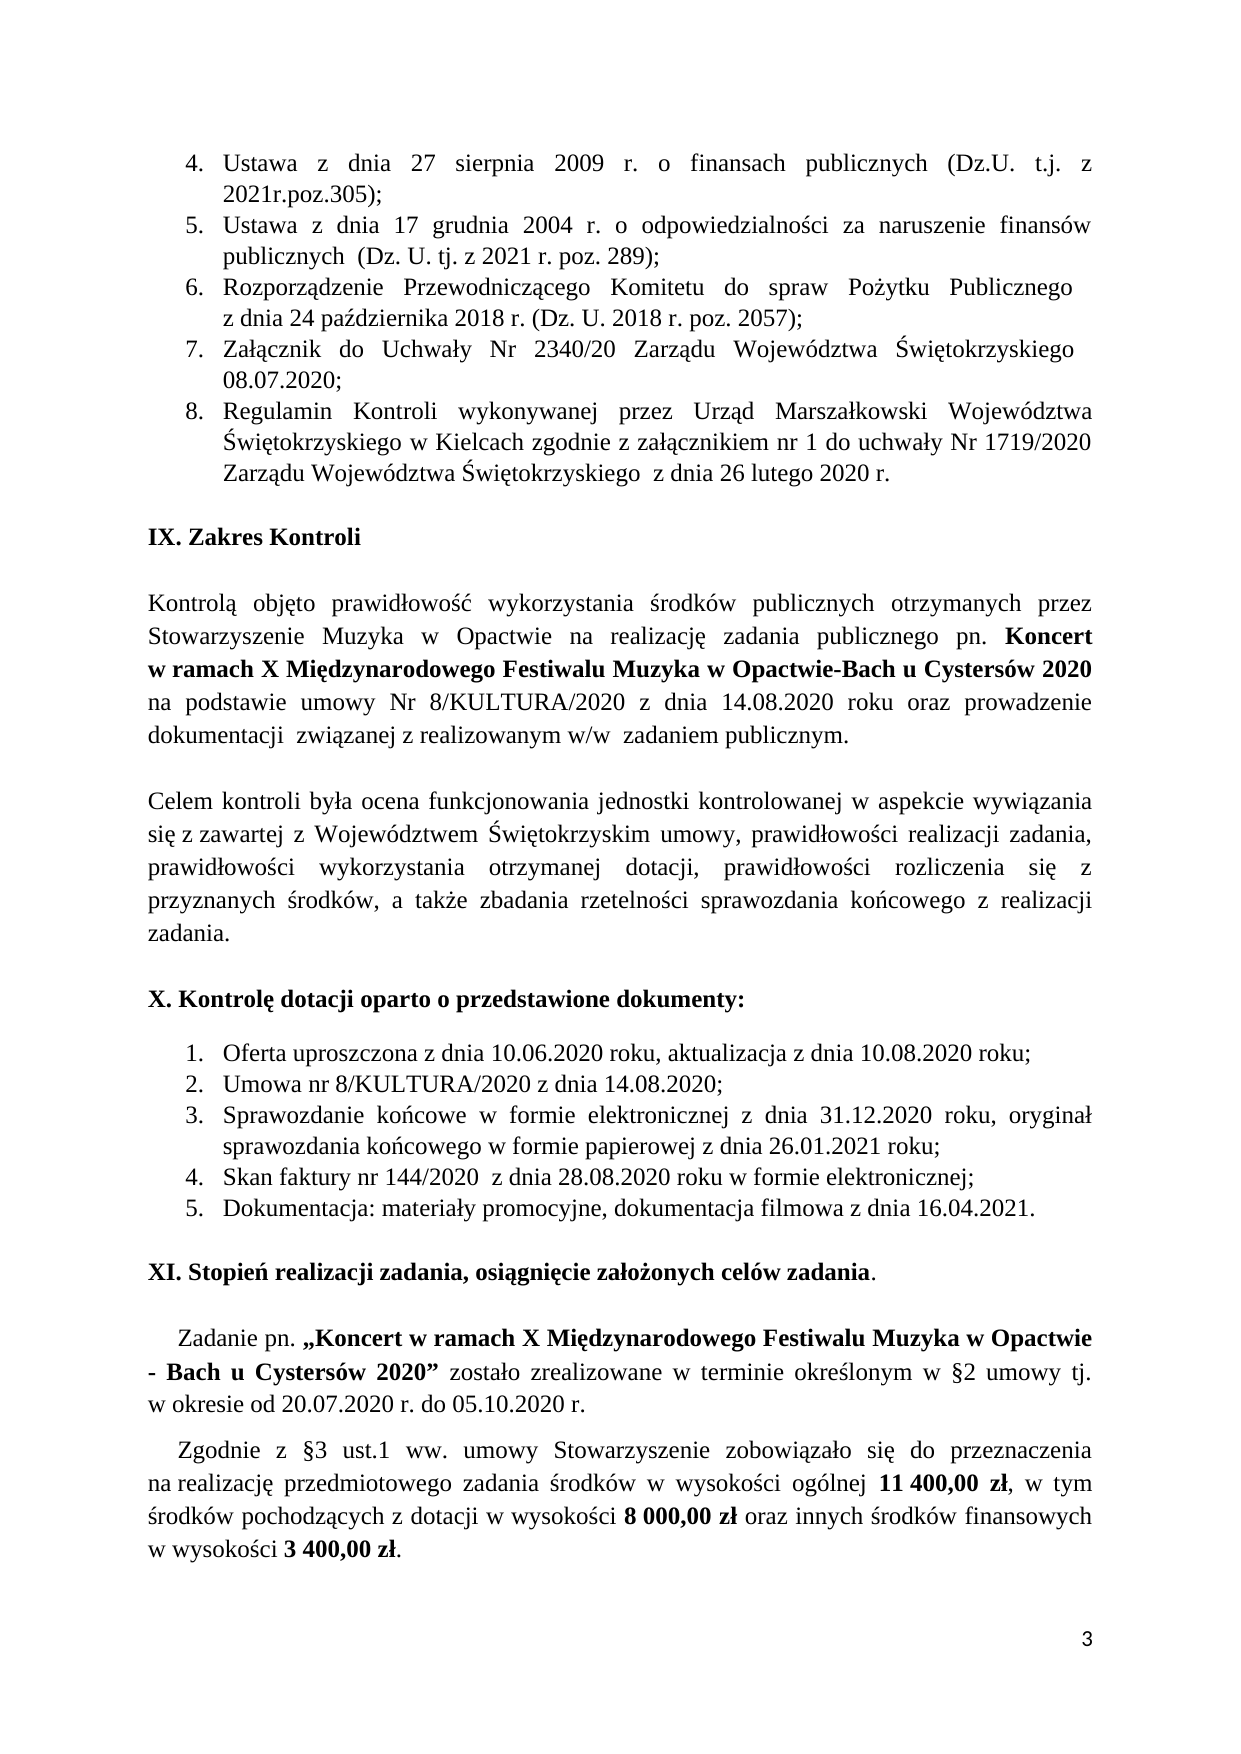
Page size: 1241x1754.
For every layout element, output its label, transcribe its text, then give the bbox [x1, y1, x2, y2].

text Kontrolą objęto prawidłowość wykorzystania środków publicznych otrzymanych przez Stowarzyszenie Muzyka w Opactwie na realizację zadania publicznego pn. Koncert w ramach X Międzynarodowego Festiwalu Muzyka w Opactwie-Bach u Cystersów 2020 na podstawie umowy Nr 8/KULTURA/2020 z dnia 14.08.2020 roku oraz prowadzenie dokumentacji związanej z realizowanym w/w zadaniem publicznym. [148, 588, 1093, 749]
list Sprawozdanie końcowe w formie elektronicznej z dnia 31.12.2020 roku, oryginał sprawozdania końcowego w formie papierowej z dnia 26.01.2021 roku; [185, 1100, 1093, 1160]
list Ustawa z dnia 17 grudnia 2004 r. o odpowiedzialności za naruszenie finansów publicznych (Dz. U. tj. z 2021 r. poz. 289); [185, 210, 1093, 269]
text IX. Zakres Kontroli [148, 522, 1093, 551]
list Załącznik do Uchwały Nr 2340/20 Zarządu Województwa Świętokrzyskiego 08.07.2020; [185, 334, 1093, 394]
text XI. Stopień realizacji zadania, osiągnięcie założonych celów zadania. [148, 1257, 1093, 1286]
text X. Kontrolę dotacji oparto o przedstawione dokumenty: [148, 984, 1093, 1013]
list Dokumentacja: materiały promocyjne, dokumentacja filmowa z dnia 16.04.2021. [185, 1193, 1093, 1222]
text Celem kontroli była ocena funkcjonowania jednostki kontrolowanej w aspekcie wywiązania się z zawartej z Województwem Świętokrzyskim umowy, prawidłowości realizacji zadania, prawidłowości wykorzystania otrzymanej dotacji, prawidłowości rozliczenia się z przyznanych środków, a także zbadania rzetelności sprawozdania końcowego z realizacji zadania. [148, 786, 1093, 947]
list Skan faktury nr 144/2020 z dnia 28.08.2020 roku w formie elektronicznej; [185, 1162, 1093, 1191]
list Umowa nr 8/KULTURA/2020 z dnia 14.08.2020; [185, 1069, 1093, 1098]
list Regulamin Kontroli wykonywanej przez Urząd Marszałkowski Województwa Świętokrzyskiego w Kielcach zgodnie z załącznikiem nr 1 do uchwały Nr 1719/2020 Zarządu Województwa Świętokrzyskiego z dnia 26 lutego 2020 r. [185, 396, 1093, 487]
list Oferta uproszczona z dnia 10.06.2020 roku, aktualizacja z dnia 10.08.2020 roku; [185, 1038, 1093, 1067]
list Ustawa z dnia 27 sierpnia 2009 r. o finansach publicznych (Dz.U. t.j. z 2021r.poz.305); [185, 148, 1093, 207]
list Rozporządzenie Przewodniczącego Komitetu do spraw Pożytku Publicznego z dnia 24 października 2018 r. (Dz. U. 2018 r. poz. 2057); [185, 272, 1093, 332]
text Zadanie pn. „Koncert w ramach X Międzynarodowego Festiwalu Muzyka w Opactwie - Bach u Cystersów 2020” zostało zrealizowane w terminie określonym w §2 umowy tj. w okresie od 20.07.2020 r. do 05.10.2020 r. [148, 1323, 1093, 1418]
text Zgodnie z §3 ust.1 ww. umowy Stowarzyszenie zobowiązało się do przeznaczenia na realizację przedmiotowego zadania środków w wysokości ogólnej 11 400,00 zł, w tym środków pochodzących z dotacji w wysokości 8 000,00 zł oraz innych środków finansowych w wysokości 3 400,00 zł. [148, 1435, 1093, 1563]
